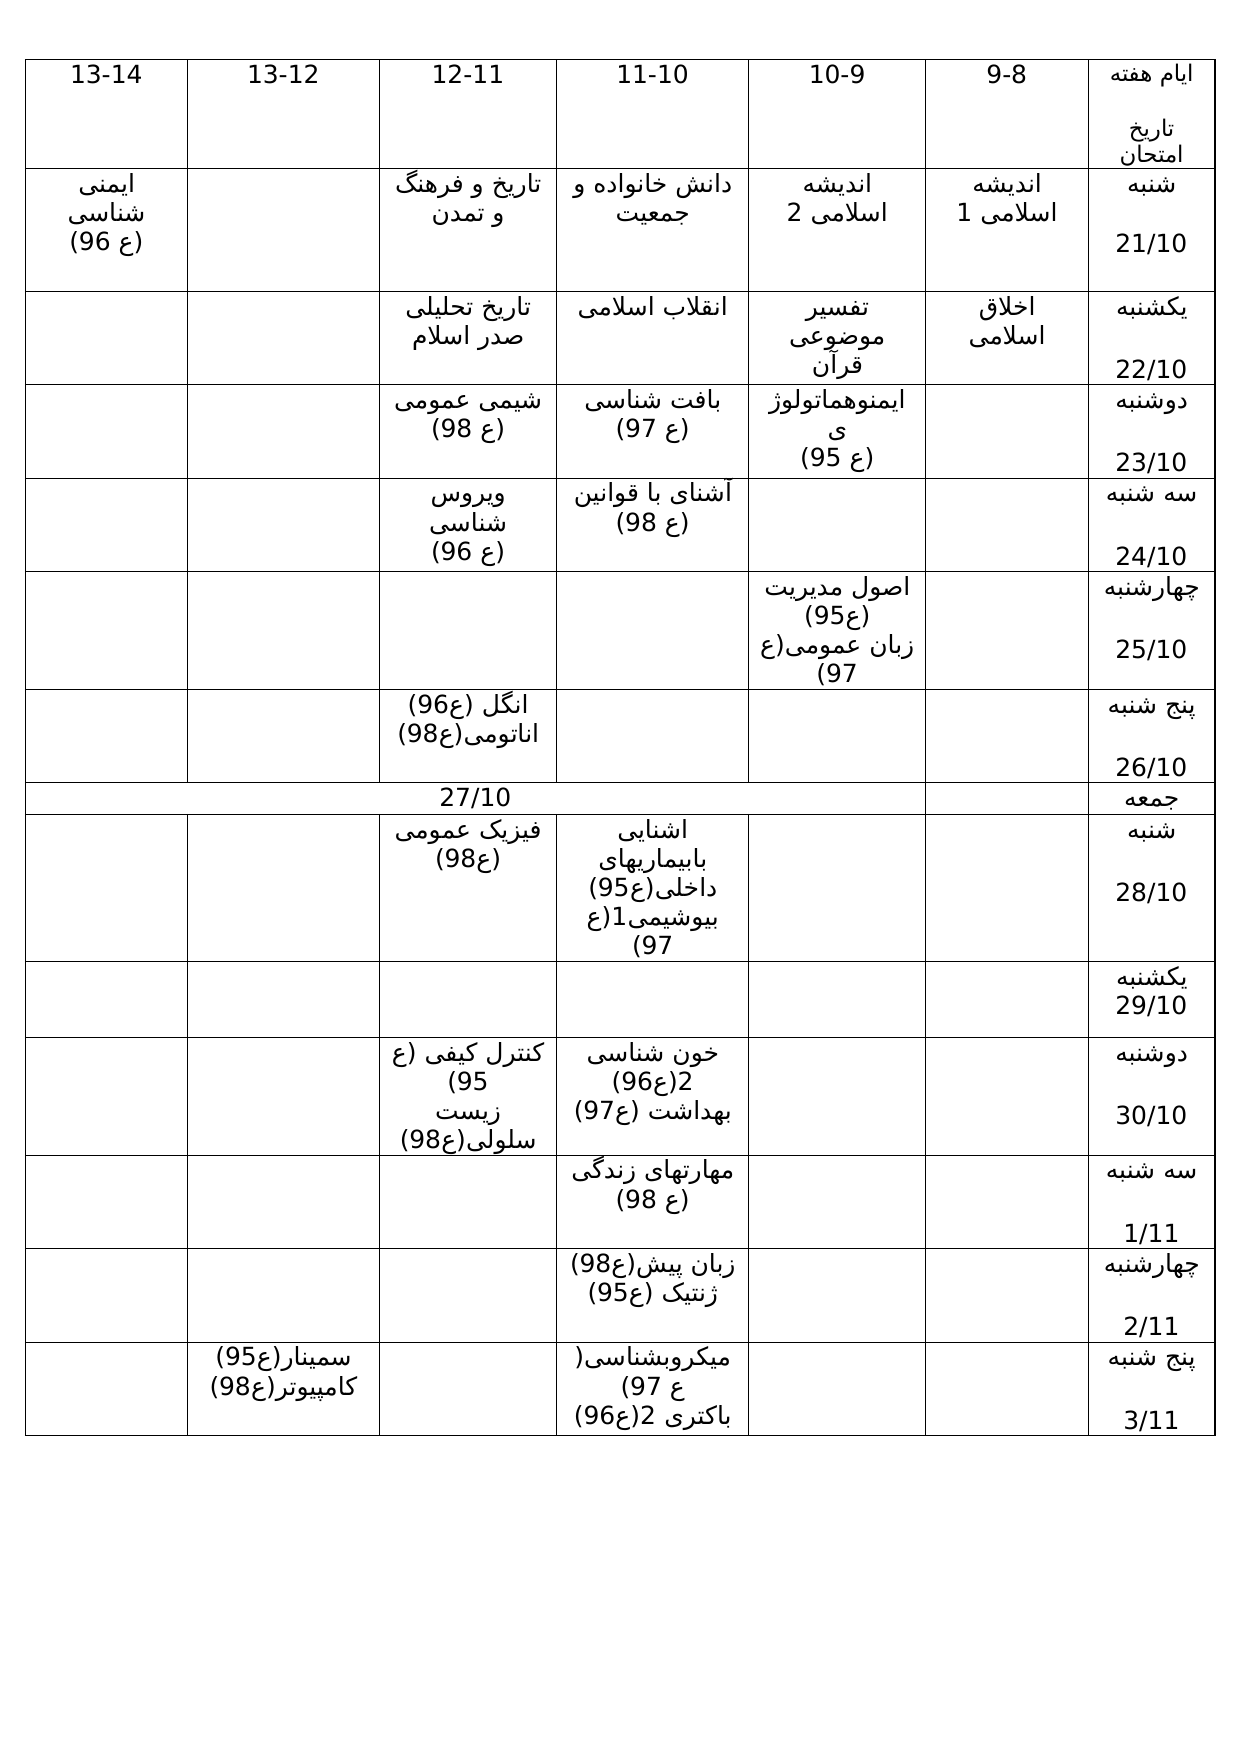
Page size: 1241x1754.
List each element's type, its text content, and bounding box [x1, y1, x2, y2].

table_cell [926, 783, 1088, 814]
table_cell [749, 962, 925, 1037]
table_header 13-14 [26, 60, 187, 168]
table_cell [926, 572, 1088, 689]
table_cell [26, 1038, 187, 1155]
table_cell دانش خانواده و جمعیت [557, 169, 748, 291]
table_cell [188, 1249, 379, 1342]
table_cell کنترل کیفی (ع95) زیست سلولی(ع98) [380, 1038, 556, 1155]
table_cell [26, 1343, 187, 1435]
table_cell [188, 479, 379, 571]
table_cell [26, 385, 187, 478]
table_cell [926, 1038, 1088, 1155]
table_header 11-10 [557, 60, 748, 168]
table_cell [749, 1038, 925, 1155]
table_cell یکشنبه 22/10 [1089, 292, 1214, 384]
table_cell [26, 1156, 187, 1248]
table_cell مهارتهای زندگی (ع 98) [557, 1156, 748, 1248]
table_cell سمینار(ع95) کامپیوتر(ع98) [188, 1343, 379, 1435]
table_cell [188, 1156, 379, 1248]
table_cell [188, 962, 379, 1037]
table_cell [926, 962, 1088, 1037]
table_cell آشنای با قوانین (ع 98) [557, 479, 748, 571]
table_cell [749, 815, 925, 961]
table_cell [380, 1343, 556, 1435]
table_cell شنبه 21/10 [1089, 169, 1214, 291]
table_cell [26, 962, 187, 1037]
table_cell سه شنبه 24/10 [1089, 479, 1214, 571]
table_cell فیزیک عمومی (ع98) [380, 815, 556, 961]
table_cell انگل (ع96) اناتومی(ع98) [380, 690, 556, 782]
table_cell جمعه [1089, 783, 1214, 814]
table_cell ویروس شناسی (ع 96) [380, 479, 556, 571]
table_cell [188, 1038, 379, 1155]
table_cell پنج شنبه 3/11 [1089, 1343, 1214, 1435]
table_header 10-9 [749, 60, 925, 168]
table_cell شیمی عمومی (ع 98) [380, 385, 556, 478]
table_cell تفسیر موضوعی قرآن [749, 292, 925, 384]
table_cell بافت شناسی (ع 97) [557, 385, 748, 478]
table_cell تاریخ تحلیلی صدر اسلام [380, 292, 556, 384]
table_header 9-8 [926, 60, 1088, 168]
table_cell [557, 962, 748, 1037]
table_cell سه شنبه 1/11 [1089, 1156, 1214, 1248]
table_cell اشنایی بابیماریهای داخلی(ع95) بیوشیمی1(ع97) [557, 815, 748, 961]
table_cell چهارشنبه 25/10 [1089, 572, 1214, 689]
table_cell میکروبشناسی(ع 97) باکتری 2(ع96) [557, 1343, 748, 1435]
table_cell [926, 385, 1088, 478]
table_cell اندیشه اسلامی 1 [926, 169, 1088, 291]
table_cell اخلاق اسلامی [926, 292, 1088, 384]
table_cell چهارشنبه 2/11 [1089, 1249, 1214, 1342]
table_cell [188, 169, 379, 291]
table_cell [926, 1343, 1088, 1435]
table_cell [926, 479, 1088, 571]
table_cell [188, 292, 379, 384]
table_cell [749, 1249, 925, 1342]
table_cell [26, 479, 187, 571]
table_cell خون شناسی 2(ع96) بهداشت (ع97) [557, 1038, 748, 1155]
table_cell [926, 1156, 1088, 1248]
table_cell [749, 479, 925, 571]
table_cell [380, 1156, 556, 1248]
table_cell [557, 572, 748, 689]
table_cell [26, 292, 187, 384]
table_cell پنج شنبه 26/10 [1089, 690, 1214, 782]
table_cell ایمنی شناسی (ع 96) [26, 169, 187, 291]
table_cell [926, 815, 1088, 961]
table_cell انقلاب اسلامی [557, 292, 748, 384]
table_cell [26, 690, 187, 782]
table_cell دوشنبه 30/10 [1089, 1038, 1214, 1155]
table_cell [380, 1249, 556, 1342]
table_cell [26, 572, 187, 689]
table_cell [188, 815, 379, 961]
table_header ایام هفته تاریخ امتحان [1089, 60, 1214, 168]
table_cell [380, 572, 556, 689]
table_cell [188, 385, 379, 478]
table_cell دوشنبه 23/10 [1089, 385, 1214, 478]
table_cell [749, 1156, 925, 1248]
table_header 12-11 [380, 60, 556, 168]
table_cell [26, 1249, 187, 1342]
table_cell [749, 690, 925, 782]
table_cell اصول مدیریت (ع95) زبان عمومی(ع 97) [749, 572, 925, 689]
table_cell 27/10 [26, 783, 925, 814]
table_cell ایمنوهماتولوژی (ع 95) [749, 385, 925, 478]
table_cell [26, 815, 187, 961]
table_cell [749, 1343, 925, 1435]
table_cell زبان پیش(ع98) ژنتیک (ع95) [557, 1249, 748, 1342]
table_cell اندیشه اسلامی 2 [749, 169, 925, 291]
table_cell [926, 690, 1088, 782]
table_cell [557, 690, 748, 782]
table_cell [926, 1249, 1088, 1342]
table_cell یکشنبه 29/10 [1089, 962, 1214, 1037]
table_cell [188, 690, 379, 782]
table_cell تاریخ و فرهنگ و تمدن [380, 169, 556, 291]
table_cell [188, 572, 379, 689]
table_cell شنبه 28/10 [1089, 815, 1214, 961]
table_cell [380, 962, 556, 1037]
table_header 13-12 [188, 60, 379, 168]
